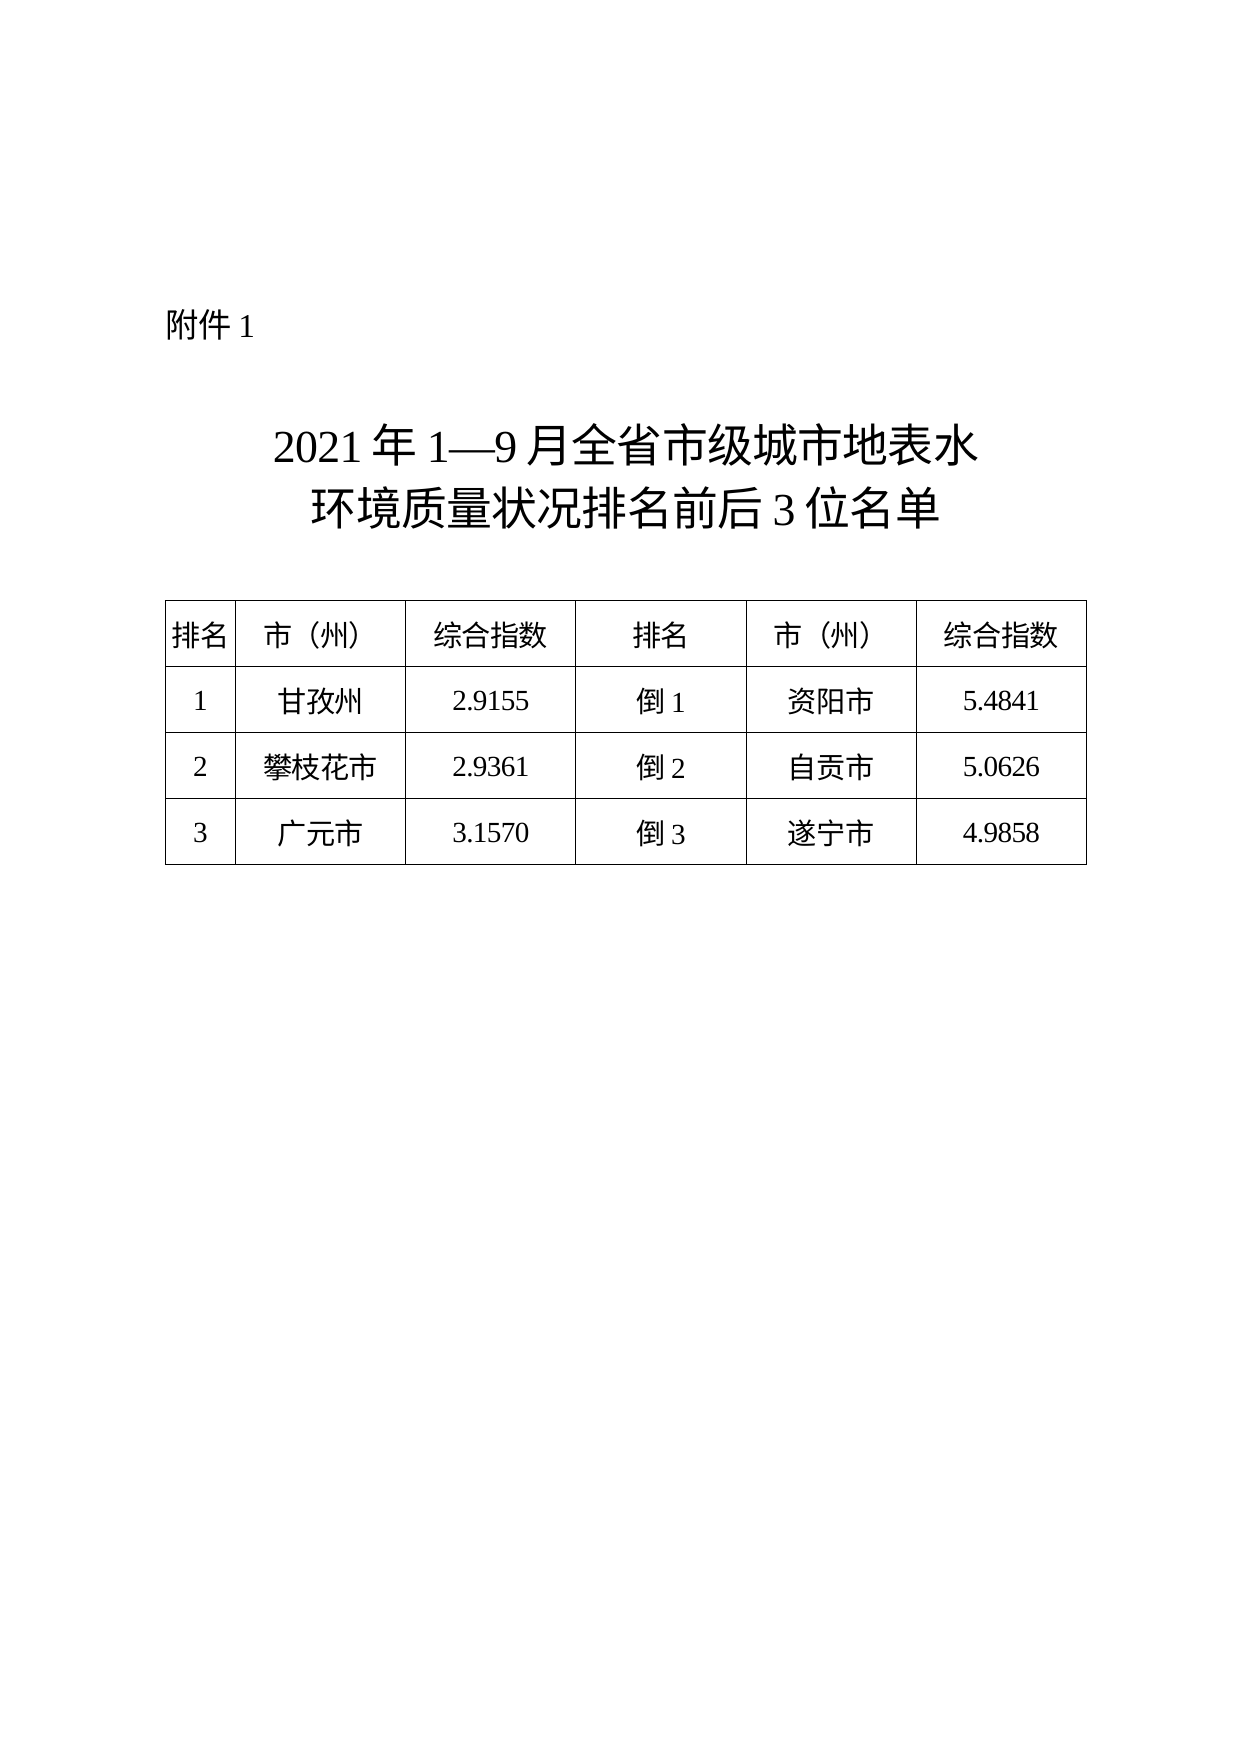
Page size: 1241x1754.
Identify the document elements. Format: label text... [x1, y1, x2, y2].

table_cell 攀枝花市 [236, 733, 405, 798]
table_header 市（州） [236, 601, 405, 666]
text 2021年1—9月全省市级城市地表水 [165, 412, 1087, 475]
table_cell 1 [166, 667, 235, 732]
table_cell 2.9361 [406, 733, 575, 798]
table_header 综合指数 [406, 601, 575, 666]
table_cell 甘孜州 [236, 667, 405, 732]
table_cell 遂宁市 [747, 799, 916, 864]
table_header 市（州） [747, 601, 916, 666]
table_cell 广元市 [236, 799, 405, 864]
table_header 综合指数 [917, 601, 1086, 666]
table_cell 自贡市 [747, 733, 916, 798]
table_cell 3.1570 [406, 799, 575, 864]
table_cell 资阳市 [747, 667, 916, 732]
table_cell 倒2 [576, 733, 746, 798]
table_cell 倒1 [576, 667, 746, 732]
table_header 排名 [166, 601, 235, 666]
table_cell 2.9155 [406, 667, 575, 732]
table_cell 4.9858 [917, 799, 1086, 864]
table_cell 3 [166, 799, 235, 864]
text 附件1 [165, 287, 1087, 350]
text 环境质量状况排名前后3位名单 [165, 475, 1087, 537]
table_cell 倒3 [576, 799, 746, 864]
table_cell 2 [166, 733, 235, 798]
table_header 排名 [576, 601, 746, 666]
table_cell 5.4841 [917, 667, 1086, 732]
table_cell 5.0626 [917, 733, 1086, 798]
